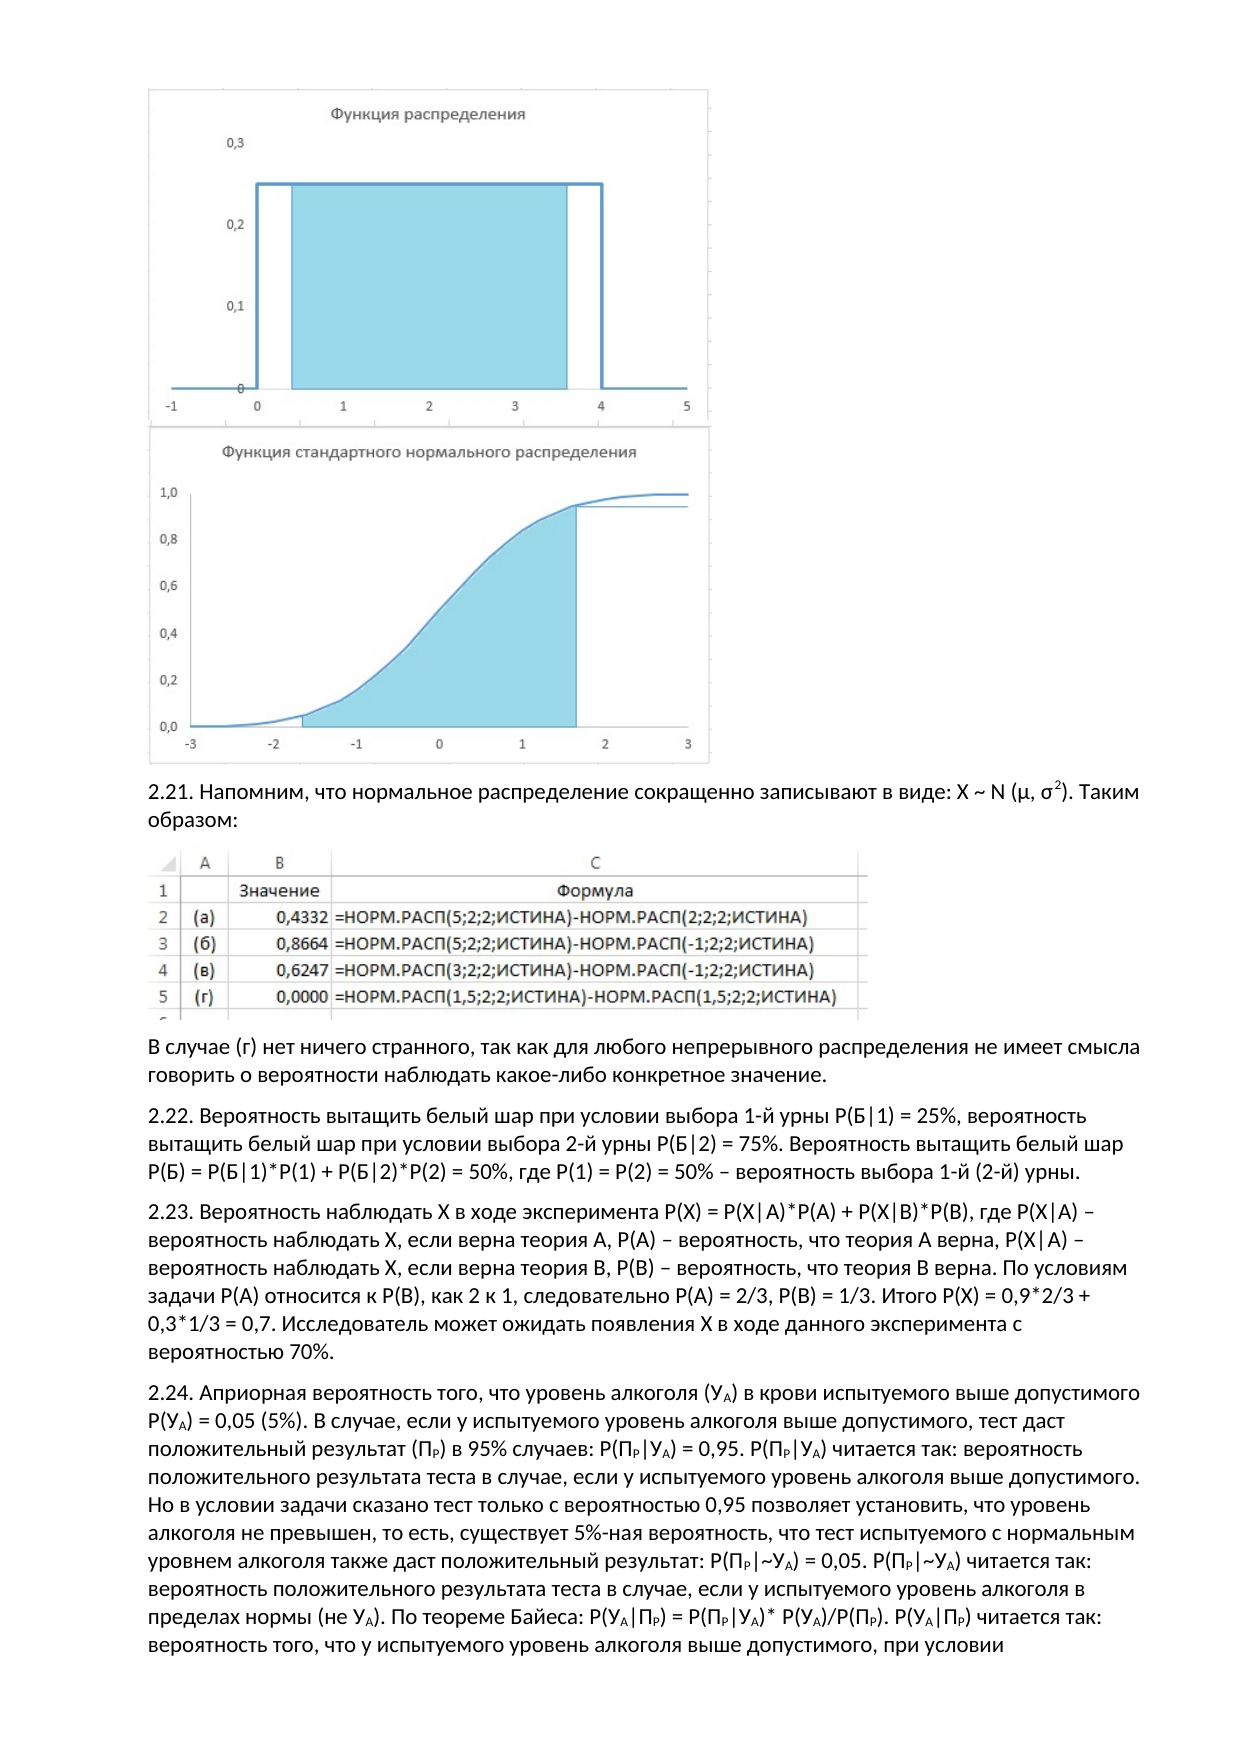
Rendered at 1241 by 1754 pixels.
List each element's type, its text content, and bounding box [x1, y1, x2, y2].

picture [147, 845, 868, 1020]
text 2.21. Напомним, что нормальное распределение сокращенно записывают в виде: X ~ N (μ, σ2). Таким образом: [148, 777, 1152, 833]
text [148, 1378, 1152, 1658]
text В случае (г) нет ничего странного, так как для любого непрерывного распределения не имеет смысла говорить о вероятности наблюдать какое-либо конкретное значение. [148, 1032, 1152, 1088]
picture [147, 88, 712, 765]
text 2.23. Вероятность наблюдать Х в ходе эксперимента Р(Х) = Р(Х|A)*P(A) + P(X|B)*P(B), где Р(Х|A) – вероятность наблюдать Х, если верна теория А, Р(А) – вероятность, что теория А верна, Р(Х|A) – вероятность наблюдать Х, если верна теория В, Р(В) – вероятность, что теория В верна. По условиям задачи Р(А) относится к Р(В), как 2 к 1, следовательно Р(А) = 2/3, Р(В) = 1/3. Итого Р(Х) = 0,9*2/3 + 0,3*1/3 = 0,7. Исследователь может ожидать появления X в ходе данного эксперимента с вероятностью 70%. [148, 1197, 1152, 1365]
text 2.22. Вероятность вытащить белый шар при условии выбора 1-й урны Р(Б|1) = 25%, вероятность вытащить белый шар при условии выбора 2-й урны Р(Б|2) = 75%. Вероятность вытащить белый шар Р(Б) = Р(Б|1)*Р(1) + Р(Б|2)*Р(2) = 50%, где Р(1) = Р(2) = 50% – вероятность выбора 1-й (2-й) урны. [148, 1101, 1152, 1185]
